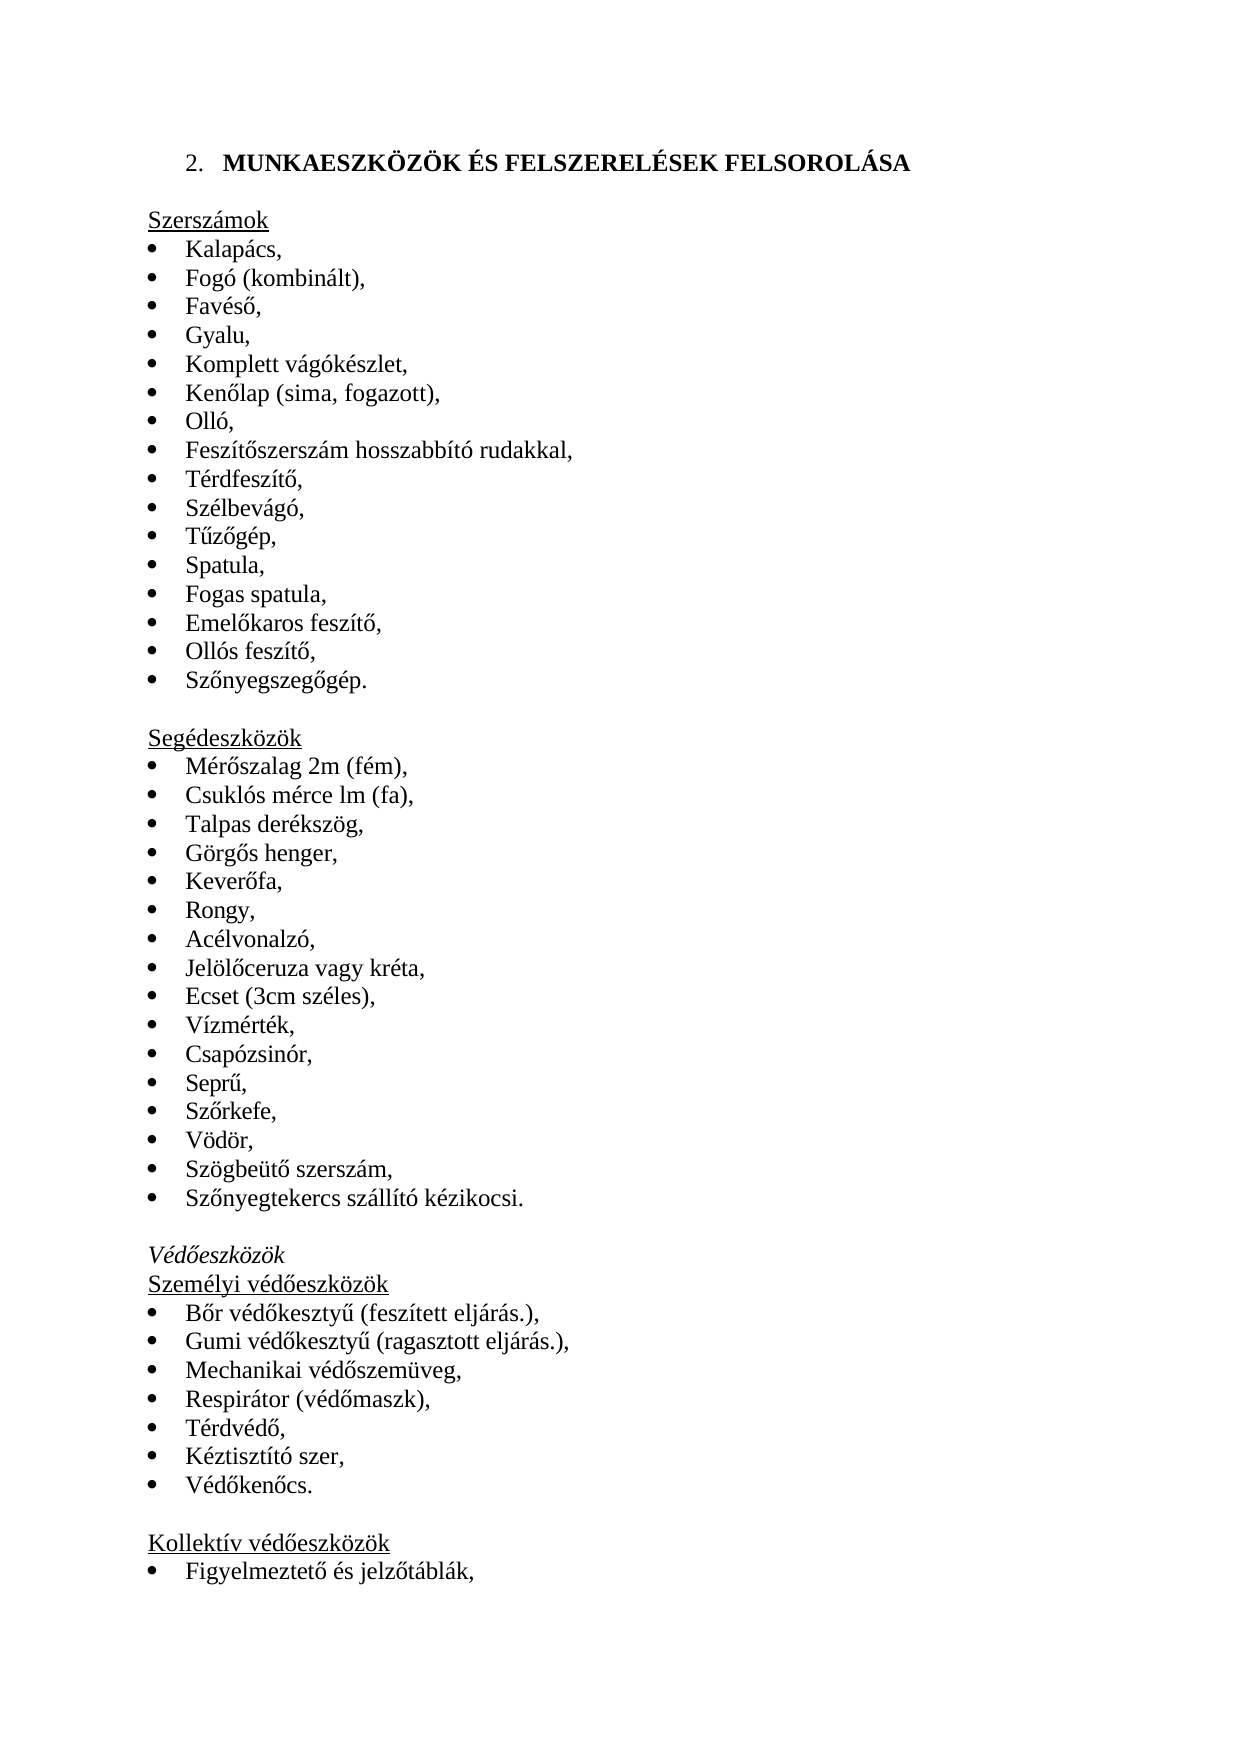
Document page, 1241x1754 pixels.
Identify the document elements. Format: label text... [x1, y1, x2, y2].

list Kenőlap (sima, fogazott), [148, 378, 1092, 406]
list Csapózsinór, [148, 1039, 1092, 1068]
list Szélbevágó, [148, 493, 1092, 521]
list Respirátor (védőmaszk), [148, 1384, 1092, 1413]
list Kéztisztító szer, [148, 1441, 1092, 1470]
list Keverőfa, [148, 866, 1092, 895]
list Emelőkaros feszítő, [148, 608, 1092, 636]
list Acélvonalzó, [148, 924, 1092, 953]
list Jelölőceruza vagy kréta, [148, 953, 1092, 981]
list Szőrkefe, [148, 1096, 1092, 1125]
list Seprű, [148, 1068, 1092, 1096]
list Tűzőgép, [148, 521, 1092, 550]
list Gyalu, [148, 320, 1092, 349]
list Favéső, [148, 291, 1092, 320]
list Csuklós mérce lm (fa), [148, 780, 1092, 809]
list Gumi védőkesztyű (ragasztott eljárás.), [148, 1326, 1092, 1355]
list Bőr védőkesztyű (feszített eljárás.), [148, 1298, 1092, 1326]
list Rongy, [148, 895, 1092, 924]
list MUNKAESZKÖZÖK ÉS FELSZERELÉSEK FELSOROLÁSA [185, 148, 1092, 176]
list Térdvédő, [148, 1413, 1092, 1441]
list Vödör, [148, 1125, 1092, 1154]
list Fogó (kombinált), [148, 263, 1092, 291]
list Komplett vágókészlet, [148, 349, 1092, 378]
list Spatula, [148, 550, 1092, 579]
list Szőnyegtekercs szállító kézikocsi. [148, 1183, 1092, 1211]
list Görgős henger, [148, 838, 1092, 866]
list Szögbeütő szerszám, [148, 1154, 1092, 1183]
text Segédeszközök [148, 723, 1092, 751]
list Térdfeszítő, [148, 464, 1092, 493]
list Olló, [148, 406, 1092, 435]
text Védőeszközök [148, 1240, 1092, 1269]
list Kalapács, [148, 234, 1092, 263]
list Ecset (3cm széles), [148, 981, 1092, 1010]
text Személyi védőeszközök [148, 1269, 1092, 1298]
list Védőkenőcs. [148, 1470, 1092, 1499]
list Talpas derékszög, [148, 809, 1092, 838]
list Ollós feszítő, [148, 636, 1092, 665]
text Kollektív védőeszközök [148, 1528, 1092, 1556]
list Feszítőszerszám hosszabbító rudakkal, [148, 435, 1092, 464]
text Szerszámok [148, 205, 1092, 234]
list Mérőszalag 2m (fém), [148, 751, 1092, 780]
list Mechanikai védőszemüveg, [148, 1355, 1092, 1384]
list Figyelmeztető és jelzőtáblák, [148, 1556, 1092, 1585]
list Vízmérték, [148, 1010, 1092, 1039]
list Fogas spatula, [148, 579, 1092, 608]
list Szőnyegszegőgép. [148, 665, 1092, 694]
